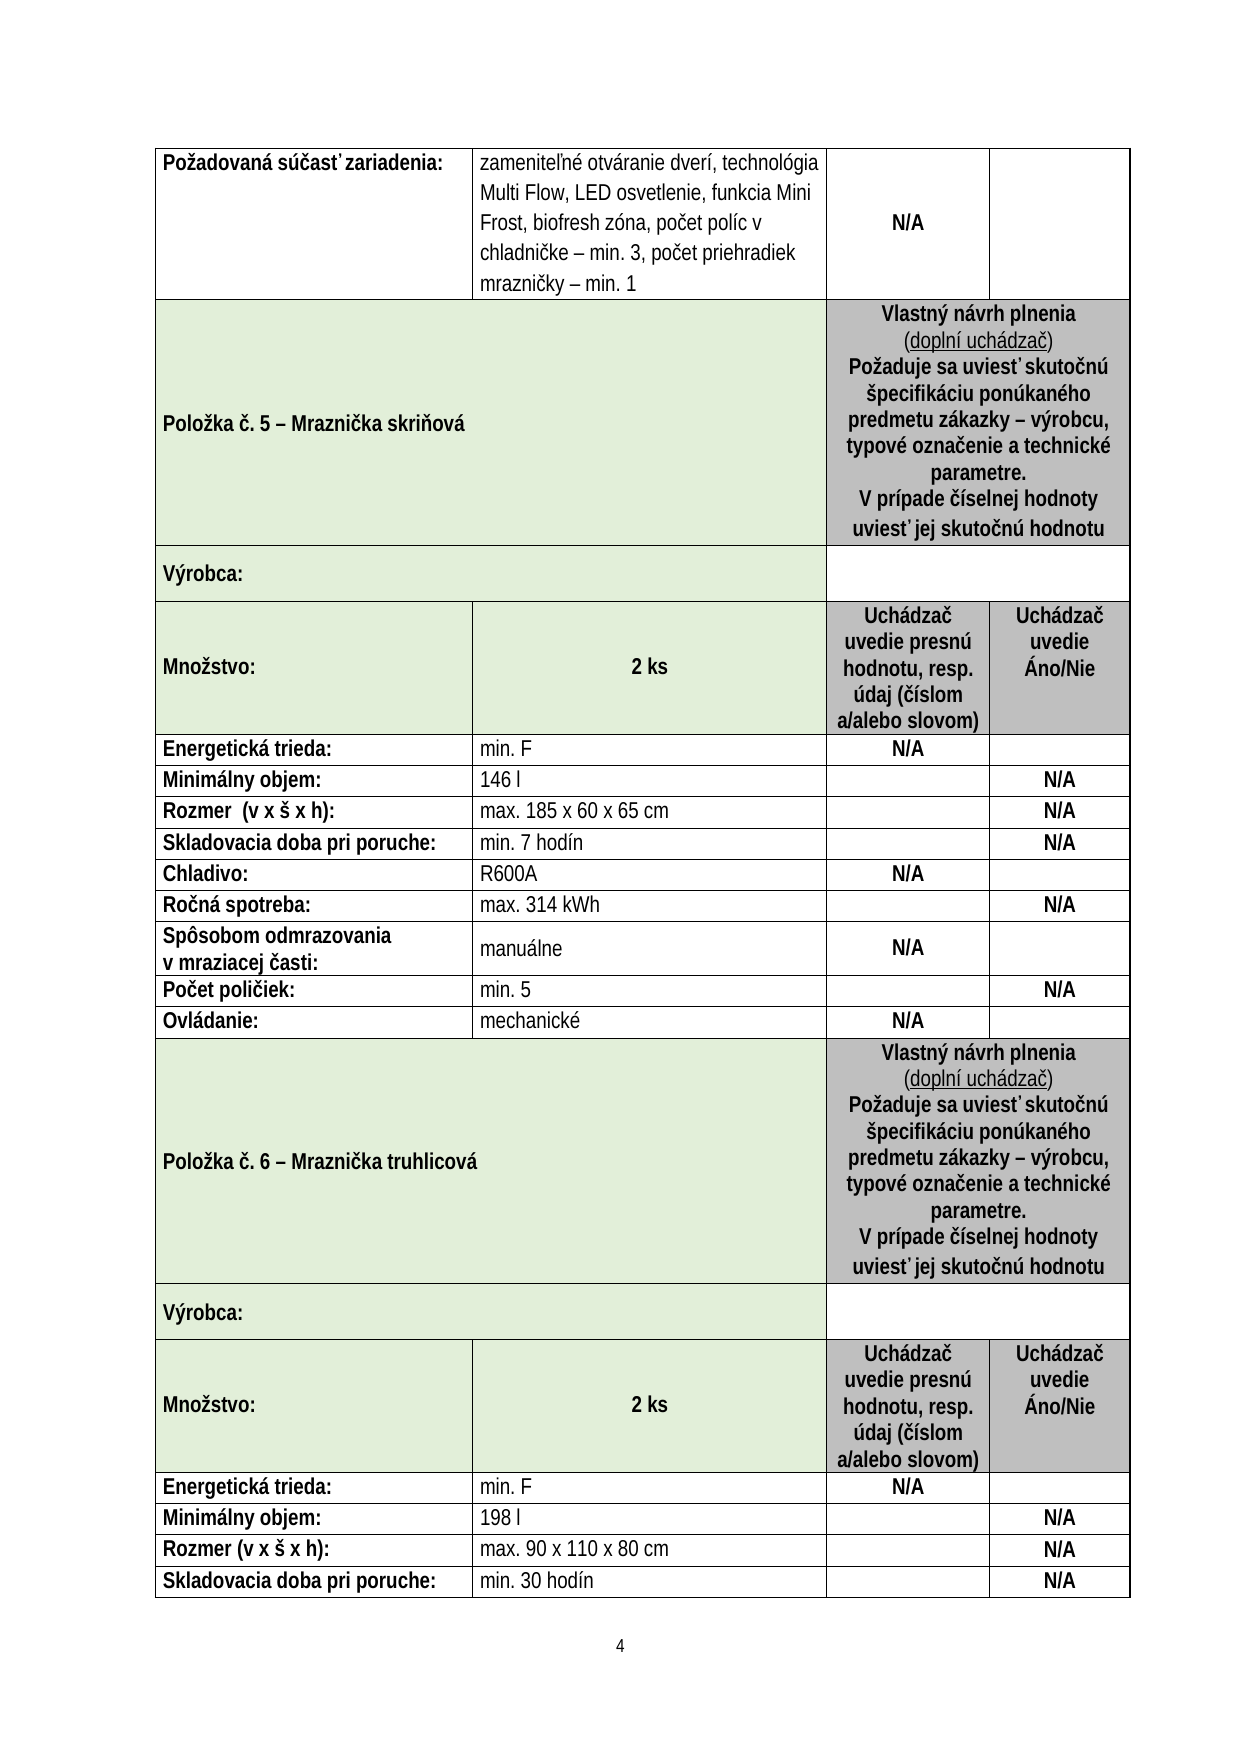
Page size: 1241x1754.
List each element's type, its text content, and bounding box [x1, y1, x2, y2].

table_cell [827, 891, 989, 921]
table_cell Požadovaná súčasť zariadenia: [156, 149, 472, 299]
table_cell Uchádzač uvedie presnú hodnotu, resp. údaj (číslom a/alebo slovom) [827, 602, 989, 734]
table_cell [827, 766, 989, 796]
table_cell mechanické [473, 1007, 826, 1037]
table_cell Výrobca: [156, 546, 826, 601]
table_cell Počet poličiek: [156, 976, 472, 1006]
table_cell N/A [990, 1504, 1129, 1534]
table_cell min. F [473, 735, 826, 765]
table_cell R600A [473, 860, 826, 890]
table_cell Množstvo: [156, 1340, 472, 1472]
table_cell [990, 1007, 1129, 1037]
table_cell [827, 1567, 989, 1597]
table_cell Uchádzač uvedie presnú hodnotu, resp. údaj (číslom a/alebo slovom) [827, 1340, 989, 1472]
table_cell [990, 735, 1129, 765]
table_cell Skladovacia doba pri poruche: [156, 829, 472, 859]
table_cell Rozmer (v x š x h): [156, 1535, 472, 1566]
table_cell max. 314 kWh [473, 891, 826, 921]
table_cell 2 ks [473, 602, 826, 734]
table_cell min. 7 hodín [473, 829, 826, 859]
table_cell N/A [990, 976, 1129, 1006]
table_cell Výrobca: [156, 1284, 826, 1339]
table_cell N/A [990, 1567, 1129, 1597]
table_cell Ročná spotreba: [156, 891, 472, 921]
table_cell Spôsobom odmrazovania v mraziacej časti: [156, 922, 472, 975]
table_cell Chladivo: [156, 860, 472, 890]
table_cell [990, 149, 1129, 299]
table_cell [827, 829, 989, 859]
table_cell [827, 546, 1129, 601]
table_cell N/A [827, 922, 989, 975]
table_cell N/A [990, 797, 1129, 827]
table_cell Ovládanie: [156, 1007, 472, 1037]
table_cell [827, 1504, 989, 1534]
table_cell [827, 1535, 989, 1566]
table_cell [827, 797, 989, 827]
table_cell Množstvo: [156, 602, 472, 734]
table_cell Energetická trieda: [156, 735, 472, 765]
table_cell Uchádzač uvedie Áno/Nie [990, 602, 1129, 734]
table_cell 146 l [473, 766, 826, 796]
table_cell Energetická trieda: [156, 1473, 472, 1503]
table_cell zameniteľné otváranie dverí, technológia Multi Flow, LED osvetlenie, funkcia Mini Frost, biofresh zóna, počet políc v chladničke – min. 3, počet priehradiek mrazničky – min. 1 [473, 149, 826, 299]
table_cell Rozmer (v x š x h): [156, 797, 472, 827]
table_cell Položka č. 5 – Mraznička skriňová [156, 300, 826, 545]
table_cell N/A [827, 149, 989, 299]
table_cell [990, 922, 1129, 975]
table_cell min. F [473, 1473, 826, 1503]
table_cell N/A [990, 766, 1129, 796]
table_cell [990, 1473, 1129, 1503]
table_cell max. 185 x 60 x 65 cm [473, 797, 826, 827]
table_cell N/A [827, 860, 989, 890]
table_cell Položka č. 6 – Mraznička truhlicová [156, 1039, 826, 1283]
table_cell Minimálny objem: [156, 766, 472, 796]
table_cell N/A [990, 829, 1129, 859]
table_cell N/A [827, 735, 989, 765]
table_cell manuálne [473, 922, 826, 975]
table_cell N/A [827, 1473, 989, 1503]
table_cell Minimálny objem: [156, 1504, 472, 1534]
table_cell N/A [990, 891, 1129, 921]
table_cell [827, 1284, 1129, 1339]
table_cell [990, 860, 1129, 890]
table_cell N/A [990, 1535, 1129, 1566]
table_cell N/A [827, 1007, 989, 1037]
table_cell [827, 976, 989, 1006]
table_cell 2 ks [473, 1340, 826, 1472]
table_cell max. 90 x 110 x 80 cm [473, 1535, 826, 1566]
table_cell 198 l [473, 1504, 826, 1534]
table_cell Uchádzač uvedie Áno/Nie [990, 1340, 1129, 1472]
table_cell Skladovacia doba pri poruche: [156, 1567, 472, 1597]
table_cell min. 30 hodín [473, 1567, 826, 1597]
table_cell min. 5 [473, 976, 826, 1006]
